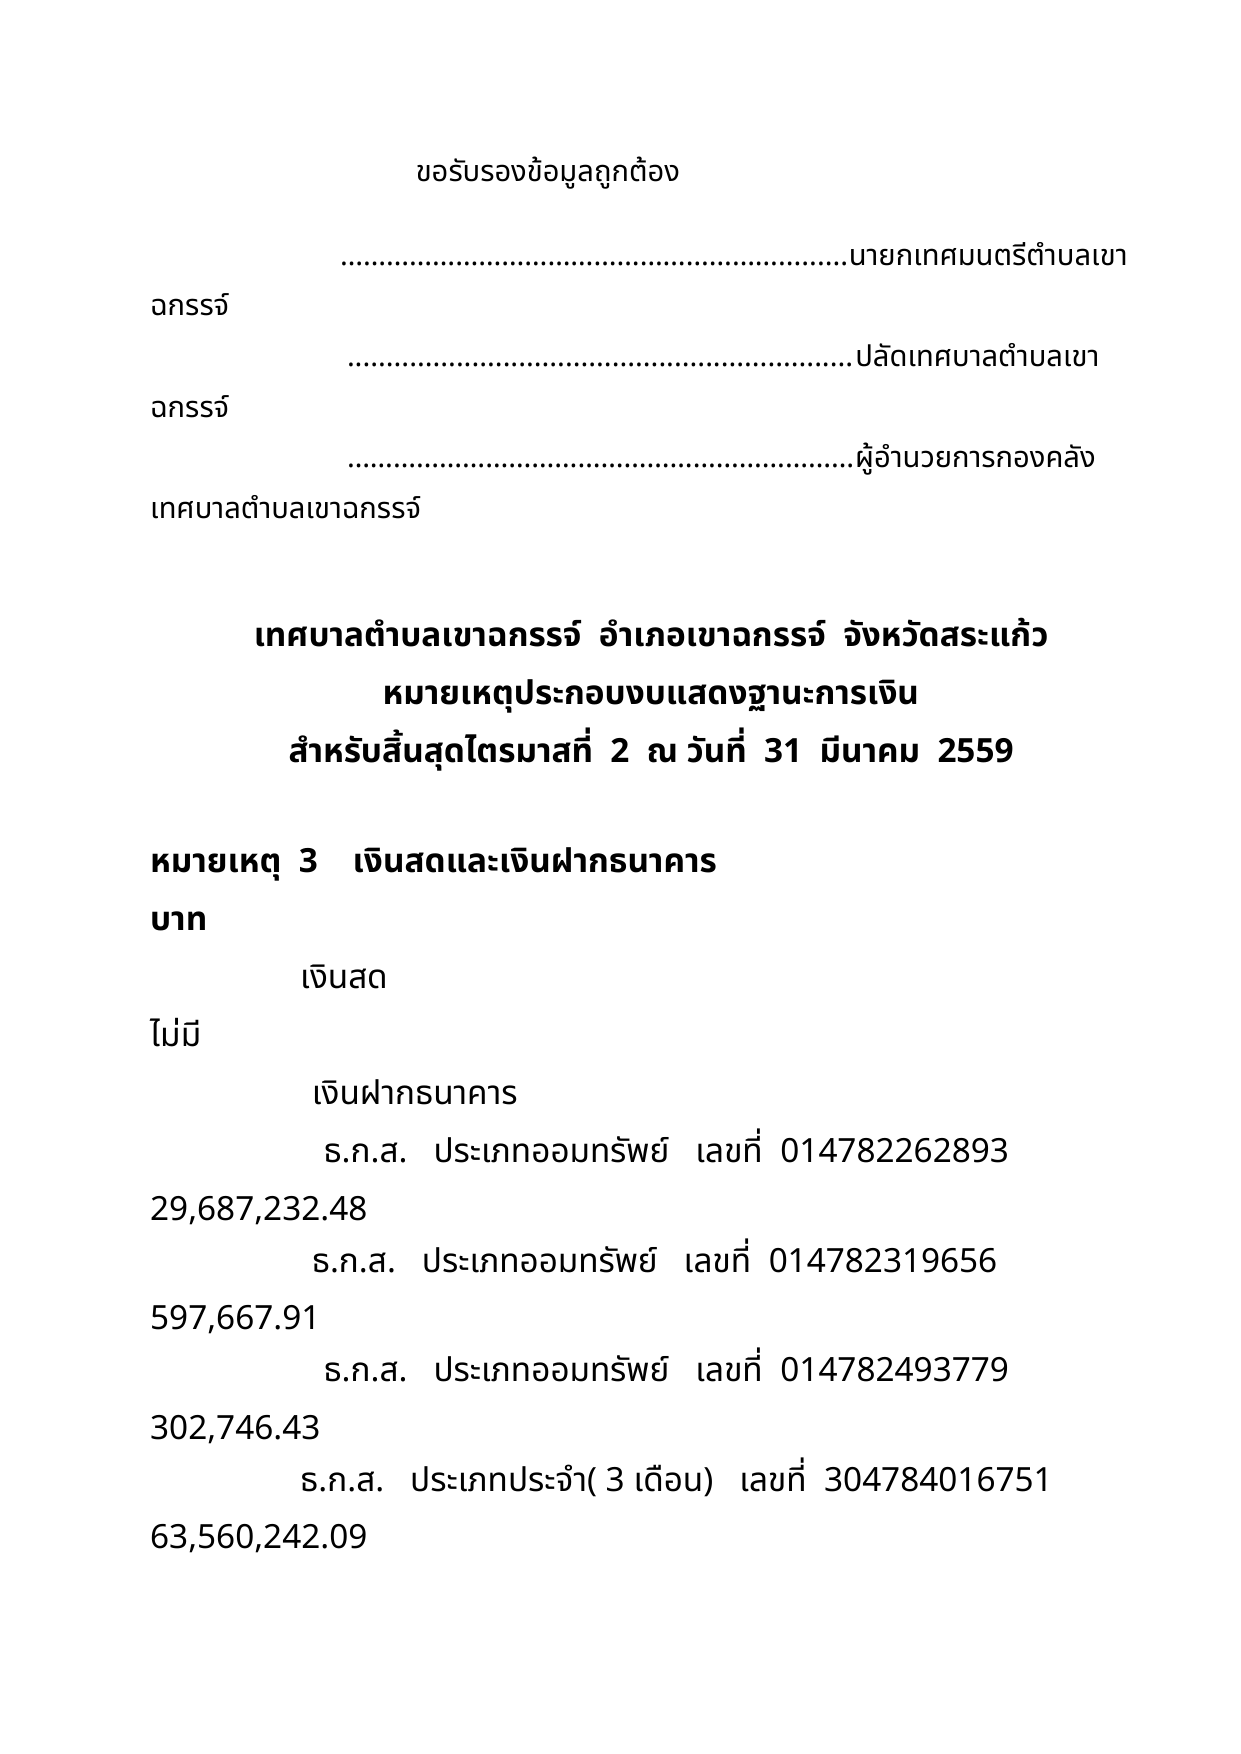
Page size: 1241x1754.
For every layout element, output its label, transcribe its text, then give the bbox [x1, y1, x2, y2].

text เงินฝากธนาคาร [150, 1069, 1152, 1119]
text หมายเหตุ 3 เงินสดและเงินฝากธนาคาร บาท [150, 837, 1152, 946]
text .................................................................ปลัดเทศบาลตำบลเขาฉกรรจ์ [150, 335, 1152, 430]
text เทศบาลตำบลเขาฉกรรจ์ อำเภอเขาฉกรรจ์ จังหวัดสระแก้ว [150, 611, 1152, 662]
text ขอรับรองข้อมูลถูกต้อง [150, 150, 1152, 194]
text หมายเหตุประกอบงบแสดงฐานะการเงิน [150, 669, 1152, 719]
text ธ.ก.ส. ประเภทออมทรัพย์ เลขที่ 014782319656 597,667.91 [150, 1237, 1152, 1339]
text ………………………………………………….........นายกเทศมนตรีตำบลเขาฉกรรจ์ [150, 234, 1152, 329]
text ธ.ก.ส. ประเภทออมทรัพย์ เลขที่ 014782493779 302,746.43 [150, 1346, 1152, 1449]
text ธ.ก.ส. ประเภทออมทรัพย์ เลขที่ 014782262893 29,687,232.48 [150, 1127, 1152, 1230]
text เงินสด ไม่มี [150, 953, 1152, 1062]
text …………………………………………………………ผู้อำนวยการกองคลังเทศบาลตำบลเขาฉกรรจ์ [150, 437, 1152, 532]
text สำหรับสิ้นสุดไตรมาสที่ 2 ณ วันที่ 31 มีนาคม 2559 [150, 727, 1152, 778]
text ธ.ก.ส. ประเภทประจำ( 3 เดือน) เลขที่ 304784016751 63,560,242.09 [150, 1456, 1152, 1559]
